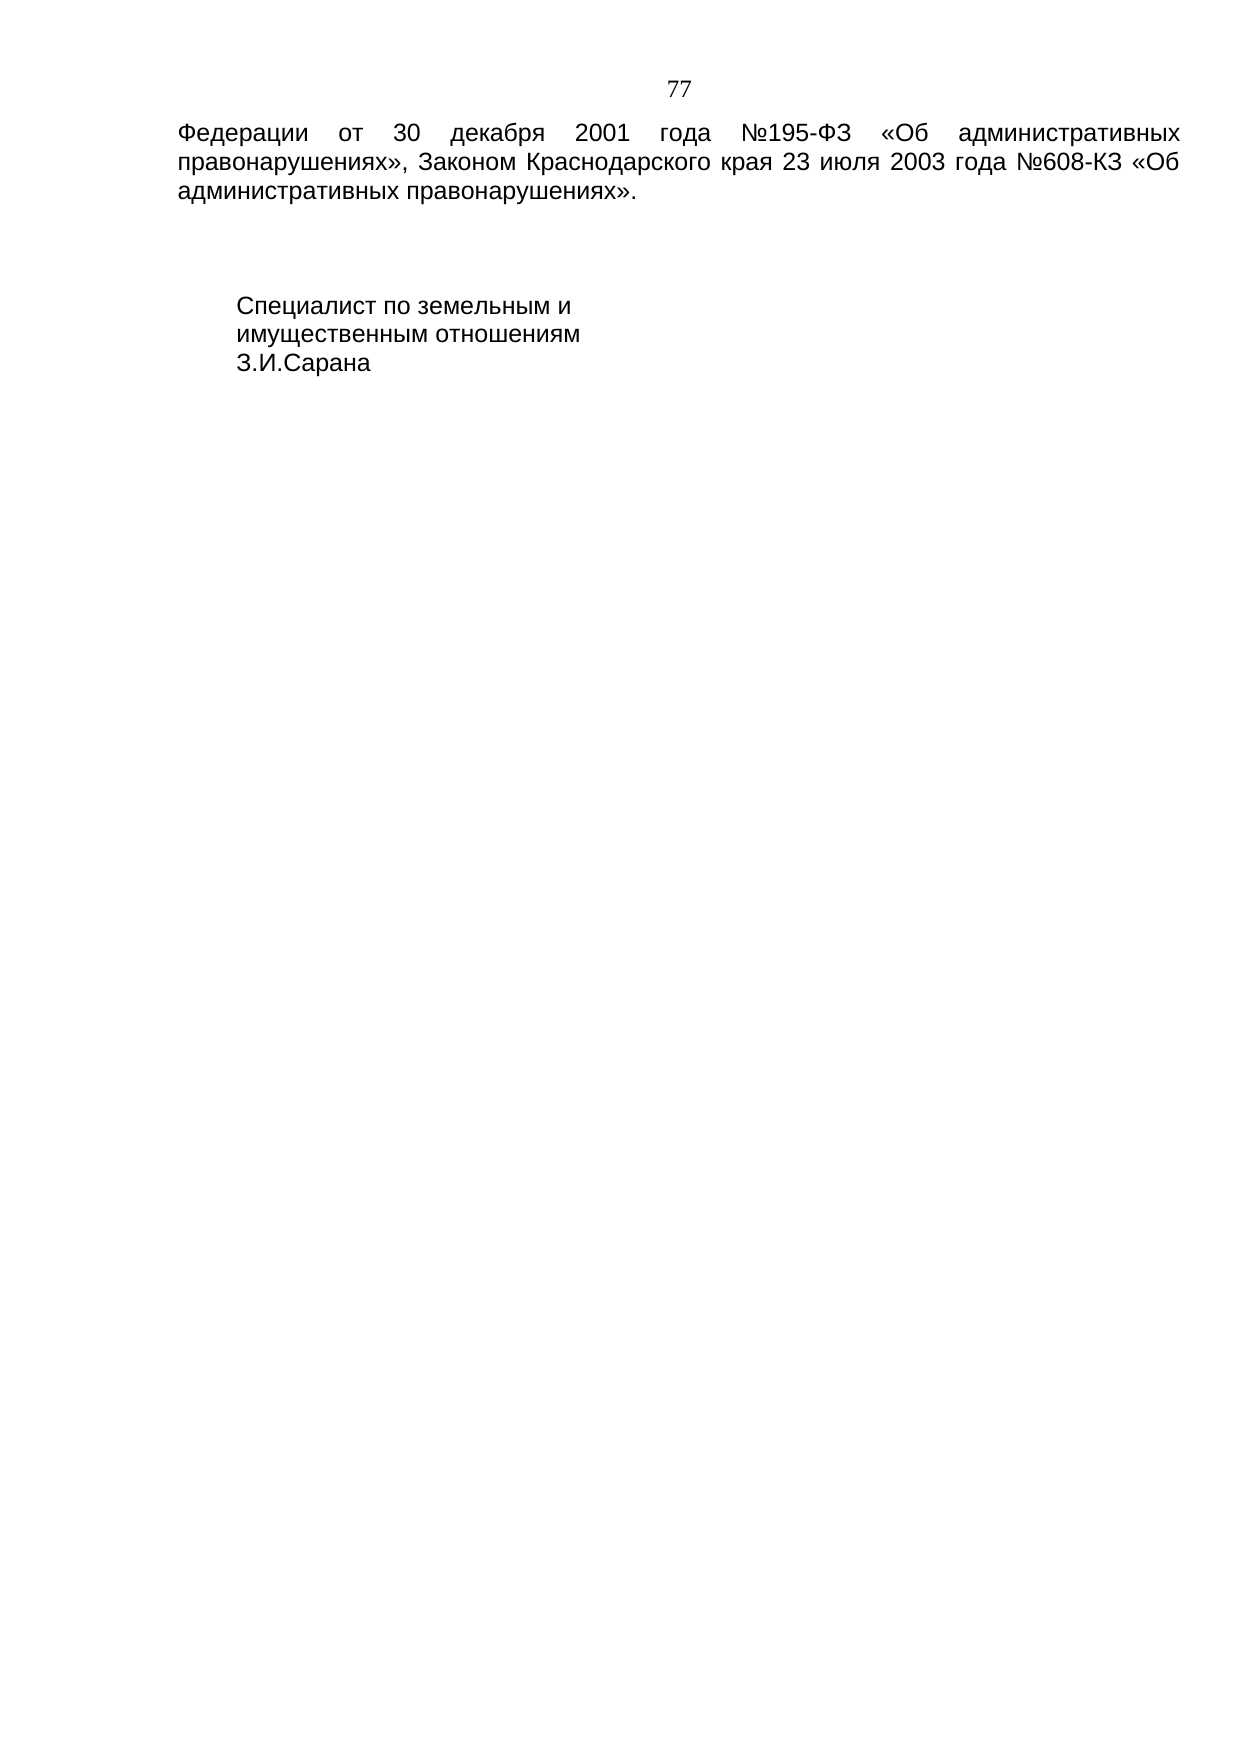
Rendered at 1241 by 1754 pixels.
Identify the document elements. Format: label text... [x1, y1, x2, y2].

text Специалист по земельным и [177, 291, 1181, 319]
text З.И.Сарана [177, 348, 1181, 377]
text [177, 118, 1181, 204]
text имущественным отношениям [177, 319, 1181, 348]
